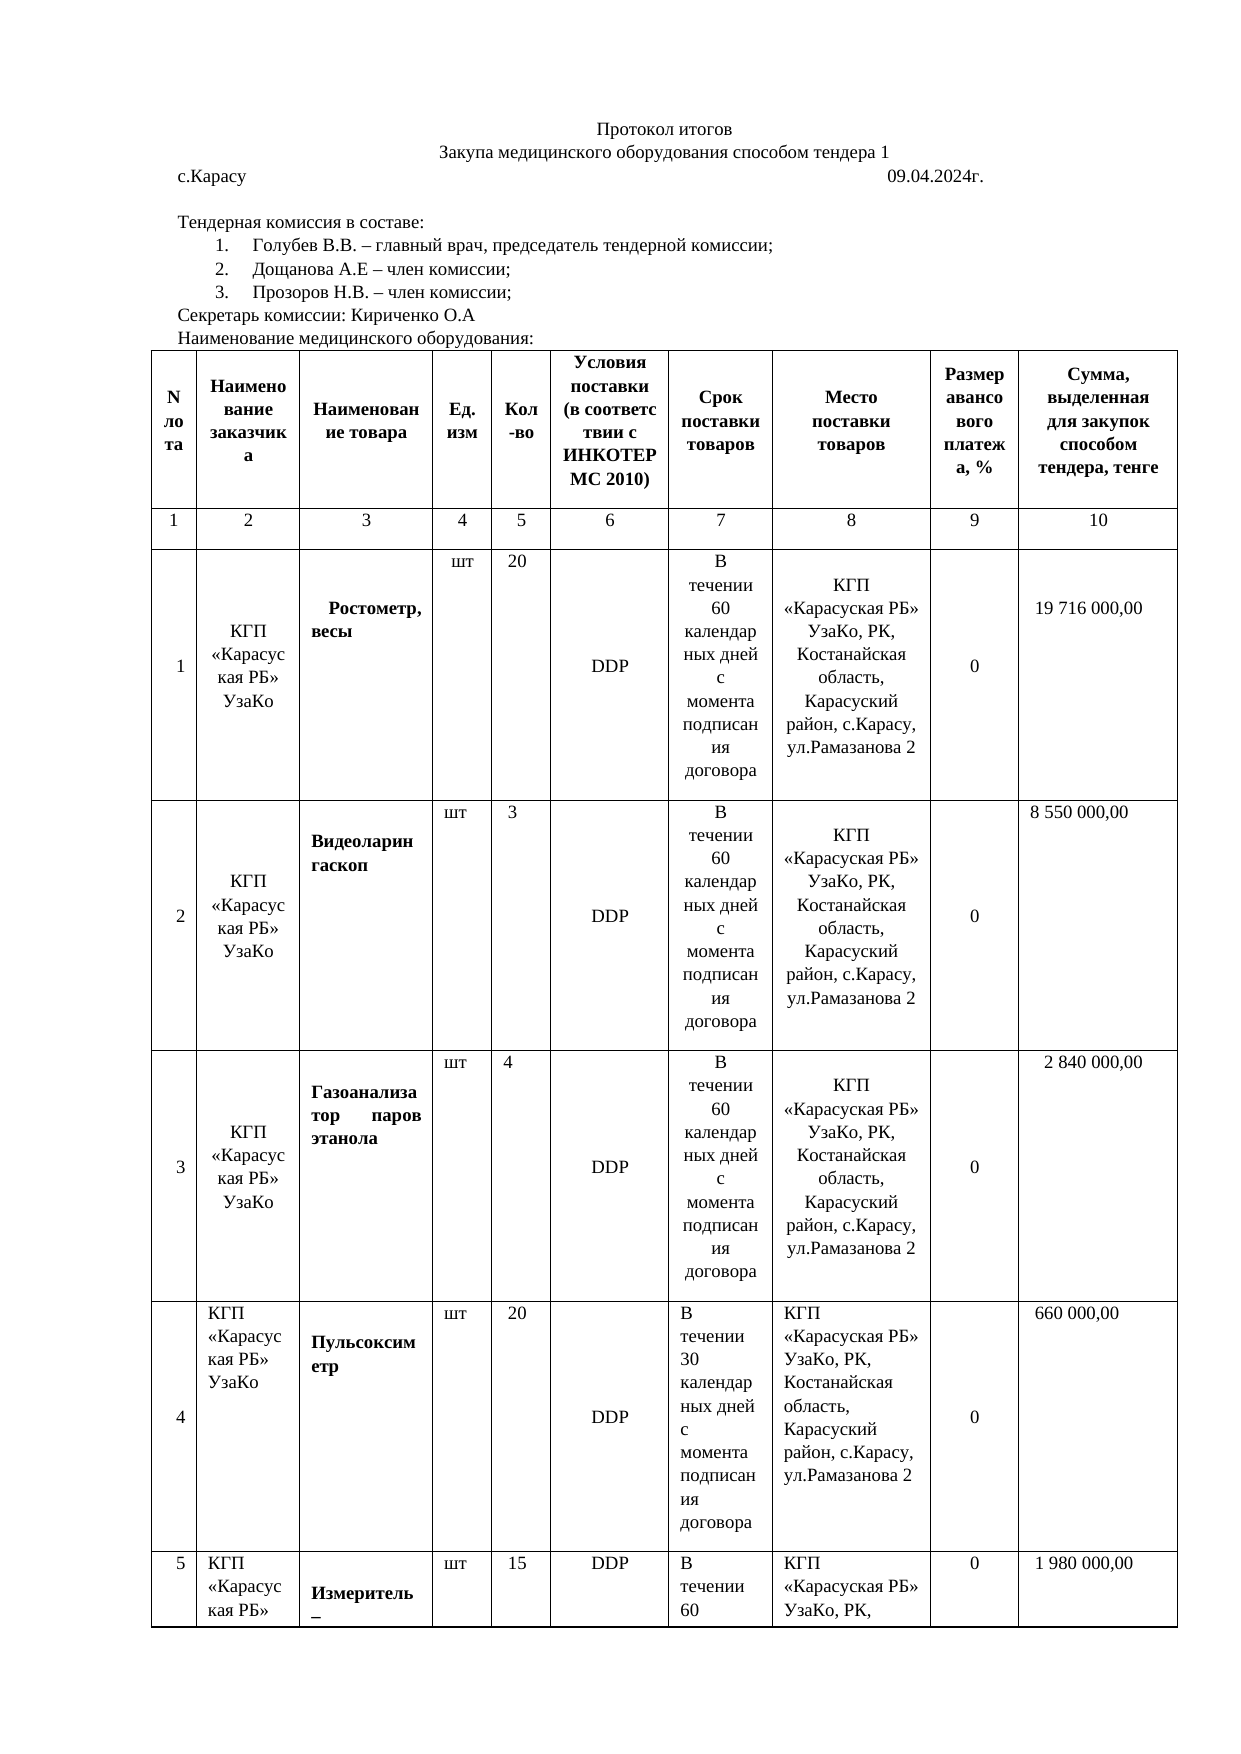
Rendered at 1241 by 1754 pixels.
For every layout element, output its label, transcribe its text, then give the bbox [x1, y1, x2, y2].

text Наименование медицинского оборудования: [177, 327, 1152, 349]
table_cell 2 [152, 801, 196, 1050]
table_cell 8 550 000,00 [1019, 801, 1177, 1050]
text Тендерная комиссия в составе: [177, 211, 1152, 233]
table_cell Видеоларингаскоп [300, 801, 432, 1050]
table_header Размер авансового платежа, % [931, 351, 1018, 508]
table_cell В течении 60 календарных дней с момента подписания договора [669, 550, 772, 800]
table_header Наименование заказчика [197, 351, 299, 508]
table_cell Газоанализатор паров этанола [300, 1051, 432, 1301]
table_cell 660 000,00 [1019, 1302, 1177, 1551]
table_cell DDP [551, 1302, 668, 1551]
table_cell 3 [300, 509, 432, 549]
table_cell 0 [931, 1302, 1018, 1551]
table_cell 4 [152, 1302, 196, 1551]
table_header Условия поставки (в соответствии с ИНКОТЕРМС 2010) [551, 351, 668, 508]
table_cell 0 [931, 1051, 1018, 1301]
table_header N лота [152, 351, 196, 508]
table_cell 20 [492, 1302, 550, 1551]
table_cell 1 980 000,00 [1019, 1552, 1177, 1626]
table_cell КГП «Карасуская РБ» УзаКо, РК, Костанайская область, Карасуский район, с.Карасу, ул.Рамазанова 2 [773, 801, 930, 1050]
table_header Срок поставки товаров [669, 351, 772, 508]
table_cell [197, 1552, 299, 1626]
table_cell КГП «Карасуская РБ» УзаКо, РК, Костанайская область, Карасуский район, с.Карасу, ул.Рамазанова 2 [773, 1302, 930, 1551]
table_cell DDP [551, 1552, 668, 1626]
table_cell КГП «Карасуская РБ» УзаКо [197, 801, 299, 1050]
table_cell 9 [931, 509, 1018, 549]
table_cell 6 [551, 509, 668, 549]
table_header Ед. изм [433, 351, 491, 508]
table_cell КГП «Карасуская РБ» УзаКо, РК, Костанайская область, Карасуский район, с.Карасу, ул.Рамазанова 2 [773, 550, 930, 800]
table_cell 1 [152, 550, 196, 800]
table_cell шт [433, 1552, 491, 1626]
table_cell КГП «Карасуская РБ» УзаКо [197, 1051, 299, 1301]
text Закупа медицинского оборудования способом тендера 1 [177, 141, 1152, 163]
table_cell 4 [433, 509, 491, 549]
table_cell 8 [773, 509, 930, 549]
table_cell 5 [492, 509, 550, 549]
table_cell 3 [152, 1051, 196, 1301]
table_cell Ростометр, весы [300, 550, 432, 800]
table_cell шт [433, 1051, 491, 1301]
table_cell DDP [551, 550, 668, 800]
table_cell 5 [152, 1552, 196, 1626]
table_cell шт [433, 801, 491, 1050]
table_header Место поставки товаров [773, 351, 930, 508]
table_cell 15 [492, 1552, 550, 1626]
table_cell КГП «Карасуская РБ» УзаКо, РК, Костанайская область, Карасуский район, с.Карасу, ул.Рамазанова 2 [773, 1051, 930, 1301]
table_cell 4 [492, 1051, 550, 1301]
table_cell В течении 30 календарных дней с момента подписания договора [669, 1302, 772, 1551]
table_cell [669, 1552, 772, 1626]
list Голубев В.В. – главный врач, председатель тендерной комиссии; [215, 234, 1152, 256]
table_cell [773, 1552, 930, 1626]
table_cell 0 [931, 1552, 1018, 1626]
table_cell 0 [931, 550, 1018, 800]
list Дощанова А.Е – член комиссии; [215, 257, 1152, 279]
table_cell 19 716 000,00 [1019, 550, 1177, 800]
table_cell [300, 1552, 432, 1626]
table_cell 1 [152, 509, 196, 549]
text Протокол итогов [177, 118, 1152, 140]
table_cell КГП «Карасуская РБ» УзаКо [197, 1302, 299, 1551]
table_cell DDP [551, 801, 668, 1050]
table_cell КГП «Карасуская РБ» УзаКо [197, 550, 299, 800]
table_cell 2 840 000,00 [1019, 1051, 1177, 1301]
table_cell В течении 60 календарных дней с момента подписания договора [669, 1051, 772, 1301]
table_cell 10 [1019, 509, 1177, 549]
table_cell 3 [492, 801, 550, 1050]
table_cell 2 [197, 509, 299, 549]
table_header Кол-во [492, 351, 550, 508]
table_cell 20 [492, 550, 550, 800]
table_header Наименование товара [300, 351, 432, 508]
table_cell Пульсоксиметр [300, 1302, 432, 1551]
text с.Карасу 09.04.2024г. [177, 164, 1152, 186]
table_cell шт [433, 550, 491, 800]
table_cell 7 [669, 509, 772, 549]
table_cell шт [433, 1302, 491, 1551]
table_header Сумма, выделенная для закупок способом тендера, тенге [1019, 351, 1177, 508]
table_cell 0 [931, 801, 1018, 1050]
table_cell В течении 60 календарных дней с момента подписания договора [669, 801, 772, 1050]
text Секретарь комиссии: Кириченко О.А [177, 304, 1152, 326]
list Прозоров Н.В. – член комиссии; [215, 281, 1152, 302]
table_cell DDP [551, 1051, 668, 1301]
